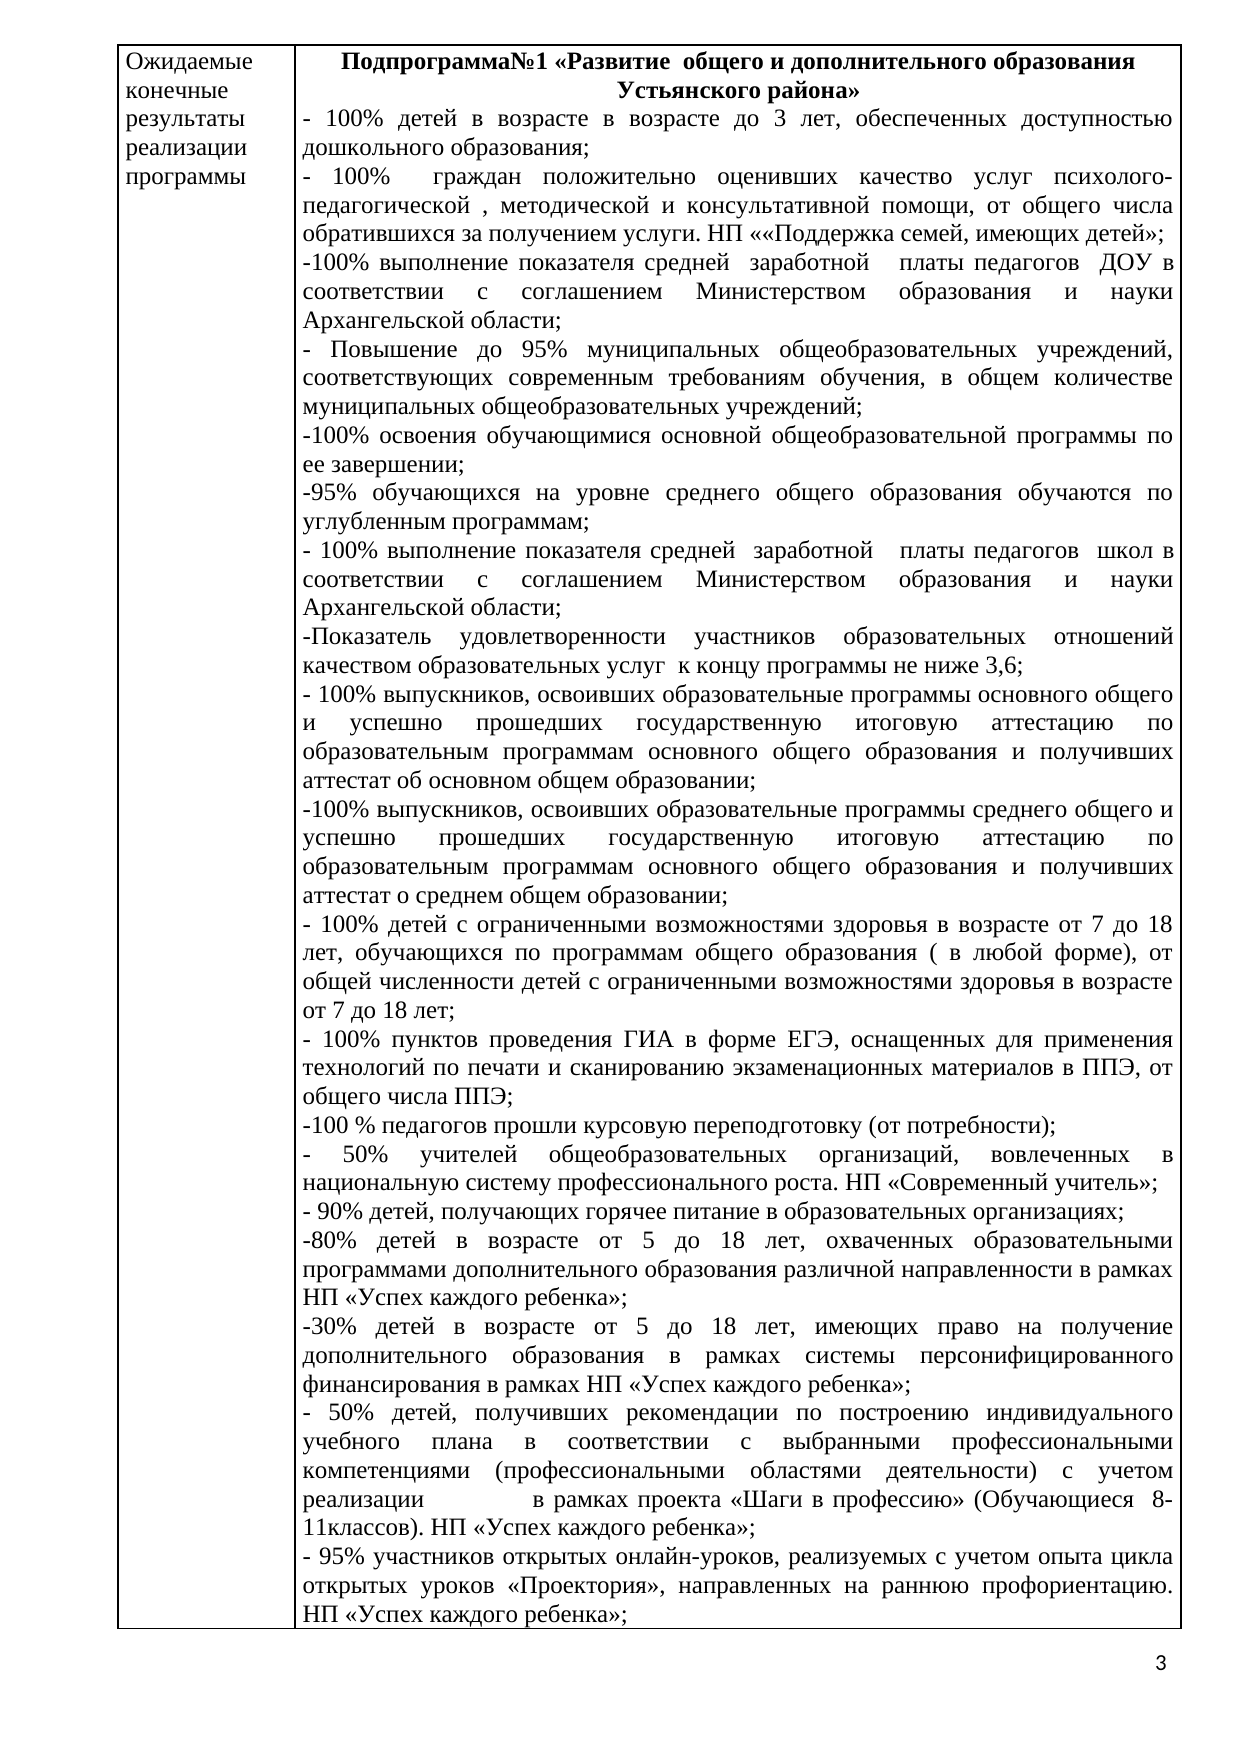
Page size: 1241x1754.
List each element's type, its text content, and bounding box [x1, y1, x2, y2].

table_cell Подпрограмма№1 «Развитие общего и дополнительного образования Устьянского района» - 100% детей в возрасте в возрасте до 3 лет, обеспеченных доступностью дошкольного образования; - 100% граждан положительно оценивших качество услуг психолого- педагогической , методической и консультативной помощи, от общего числа обратившихся за получением услуги. НП ««Поддержка семей, имеющих детей»; -100% выполнение показателя средней заработной платы педагогов ДОУ в соответствии с соглашением Министерством образования и науки Архангельской области; - Повышение до 95% муниципальных общеобразовательных учреждений, соответствующих современным требованиям обучения, в общем количестве муниципальных общеобразовательных учреждений; -100% освоения обучающимися основной общеобразовательной программы по ее завершении; -95% обучающихся на уровне среднего общего образования обучаются по углубленным программам; - 100% выполнение показателя средней заработной платы педагогов школ в соответствии с соглашением Министерством образования и науки Архангельской области; -Показатель удовлетворенности участников образовательных отношений качеством образовательных услуг к концу программы не ниже 3,6; - 100% выпускников, освоивших образовательные программы основного общего и успешно прошедших государственную итоговую аттестацию по образовательным программам основного общего образования и получивших аттестат об основном общем образовании; -100% выпускников, освоивших образовательные программы среднего общего и успешно прошедших государственную итоговую аттестацию по образовательным программам основного общего образования и получивших аттестат о среднем общем образовании; - 100% детей с ограниченными возможностями здоровья в возрасте от 7 до 18 лет, обучающихся по программам общего образования ( в любой форме), от общей численности детей с ограниченными возможностями здоровья в возрасте от 7 до 18 лет; - 100% пунктов проведения ГИА в форме ЕГЭ, оснащенных для применения технологий по печати и сканированию экзаменационных материалов в ППЭ, от общего числа ППЭ; -100 % педагогов прошли курсовую переподготовку (от потребности); - 50% учителей общеобразовательных организаций, вовлеченных в национальную систему профессионального роста. НП «Современный учитель»; - 90% детей, получающих горячее питание в образовательных организациях; -80% детей в возрасте от 5 до 18 лет, охваченных образовательными программами дополнительного образования различной направленности в рамках НП «Успех каждого ребенка»; -30% детей в возрасте от 5 до 18 лет, имеющих право на получение дополнительного образования в рамках системы персонифицированного финансирования в рамках НП «Успех каждого ребенка»; - 50% детей, получивших рекомендации по построению индивидуального учебного плана в соответствии с выбранными профессиональными компетенциями (профессиональными областями деятельности) с учетом реализации в рамках проекта «Шаги в профессию» (Обучающиеся 8-11классов). НП «Успех каждого ребенка»; - 95% участников открытых онлайн-уроков, реализуемых с учетом опыта цикла открытых уроков «Проектория», направленных на раннюю профориентацию. НП «Успех каждого ребенка»; [296, 46, 1180, 1627]
table_cell Ожидаемые конечные результаты реализации программы [119, 46, 294, 1627]
